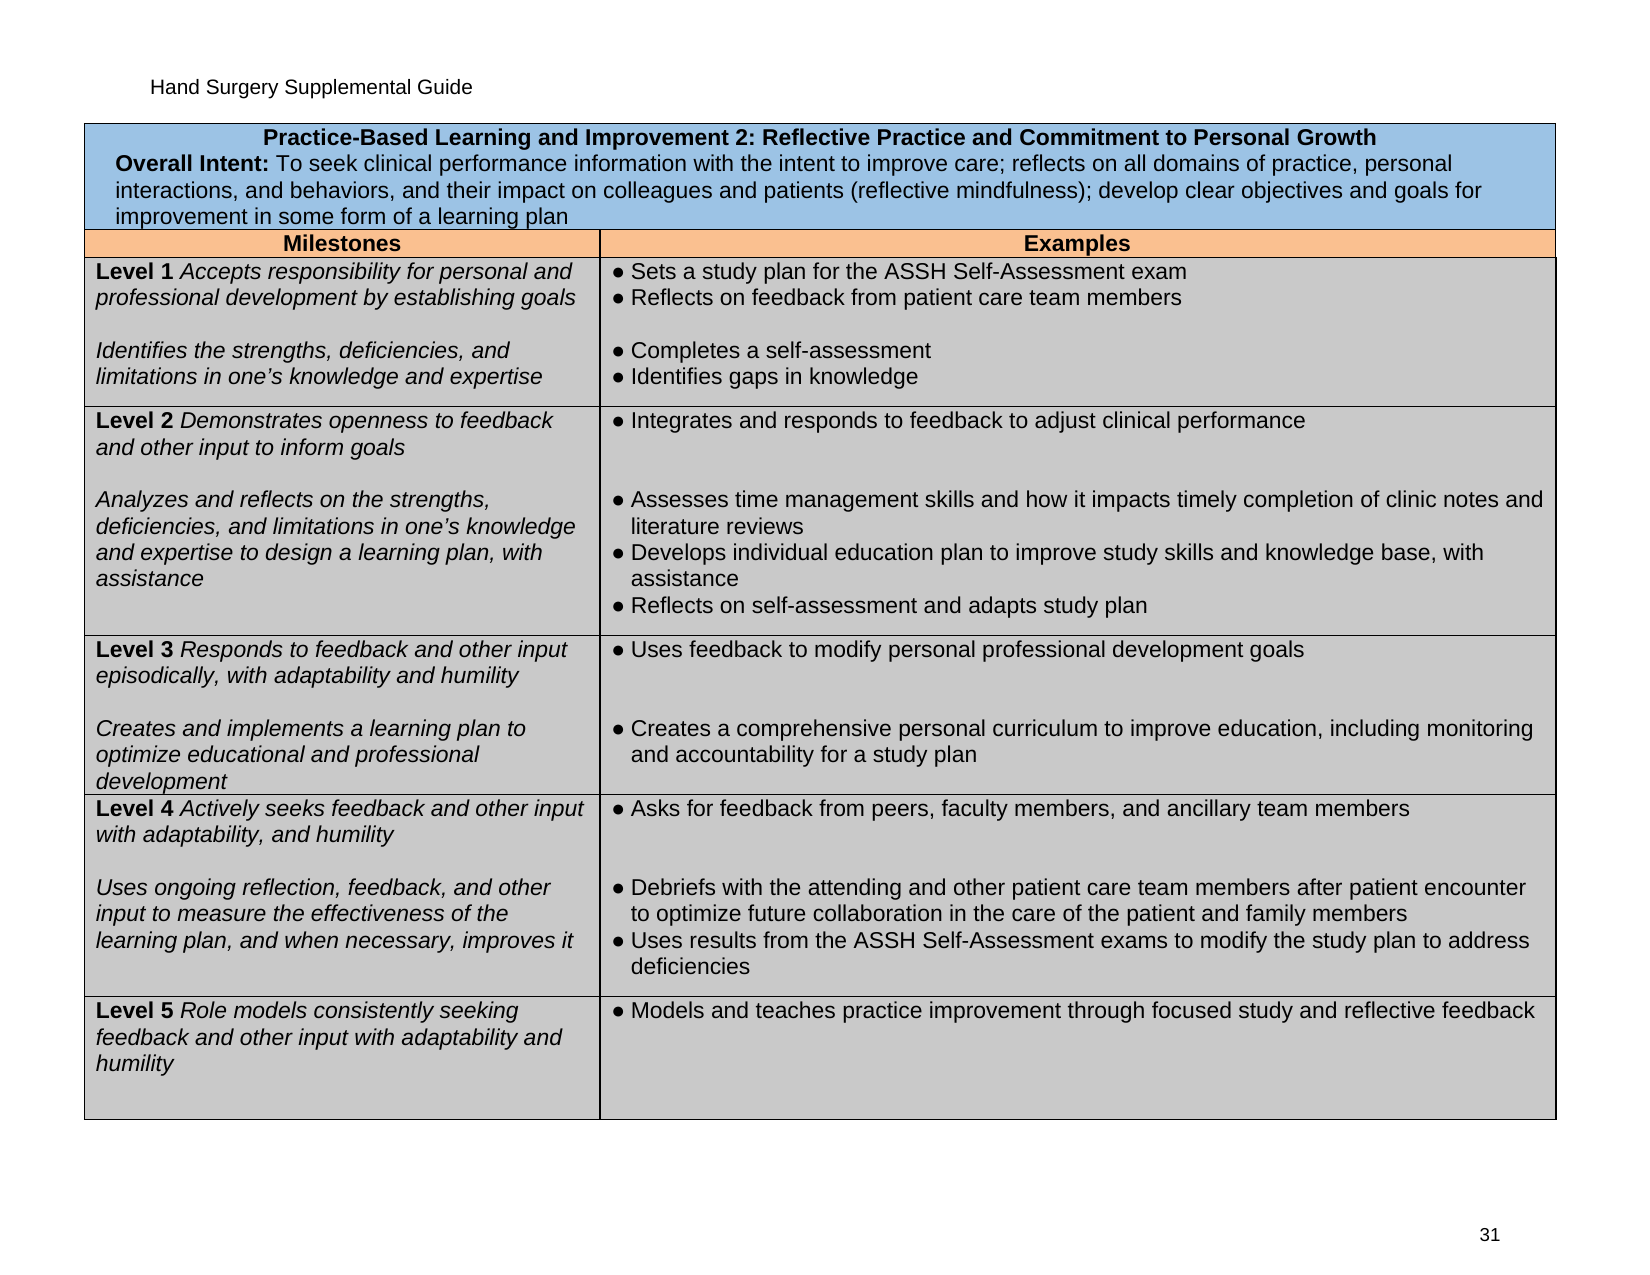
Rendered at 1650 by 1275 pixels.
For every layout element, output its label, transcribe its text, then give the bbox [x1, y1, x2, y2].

table_cell Asks for feedback from peers, faculty members, and ancillary team members Debriefs with the attending and other patient care team members after patient encounter to optimize future collaboration in the care of the patient and family members Uses results from the ASSH Self-Assessment exams to modify the study plan to address deficiencies [601, 795, 1555, 996]
table_cell Level 1 Accepts responsibility for personal and professional development by establishing goals Identifies the strengths, deficiencies, and limitations in one’s knowledge and expertise [85, 258, 599, 406]
table_cell Level 4 Actively seeks feedback and other input with adaptability, and humility Uses ongoing reflection, feedback, and other input to measure the effectiveness of the learning plan, and when necessary, improves it [85, 795, 599, 996]
table_cell Sets a study plan for the ASSH Self-Assessment exam Reflects on feedback from patient care team members Completes a self-assessment Identifies gaps in knowledge [601, 258, 1555, 406]
table_cell Uses feedback to modify personal professional development goals Creates a comprehensive personal curriculum to improve education, including monitoring and accountability for a study plan [601, 636, 1555, 794]
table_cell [85, 997, 599, 1119]
table_cell Examples [601, 230, 1555, 257]
table_cell Level 3 Responds to feedback and other input episodically, with adaptability and humility Creates and implements a learning plan to optimize educational and professional development [85, 636, 599, 794]
table_cell Integrates and responds to feedback to adjust clinical performance Assesses time management skills and how it impacts timely completion of clinic notes and literature reviews Develops individual education plan to improve study skills and knowledge base, with assistance Reflects on self-assessment and adapts study plan [601, 407, 1555, 635]
table_cell Milestones [85, 230, 599, 257]
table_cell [601, 997, 1555, 1119]
table_cell Level 2 Demonstrates openness to feedback and other input to inform goals Analyzes and reflects on the strengths, deficiencies, and limitations in one’s knowledge and expertise to design a learning plan, with assistance [85, 407, 599, 635]
table_header Practice-Based Learning and Improvement 2: Reflective Practice and Commitment to Personal Growth Overall Intent: To seek clinical performance information with the intent to improve care; reflects on all domains of practice, personal interactions, and behaviors, and their impact on colleagues and patients (reflective mindfulness); develop clear objectives and goals for improvement in some form of a learning plan [85, 124, 1555, 229]
